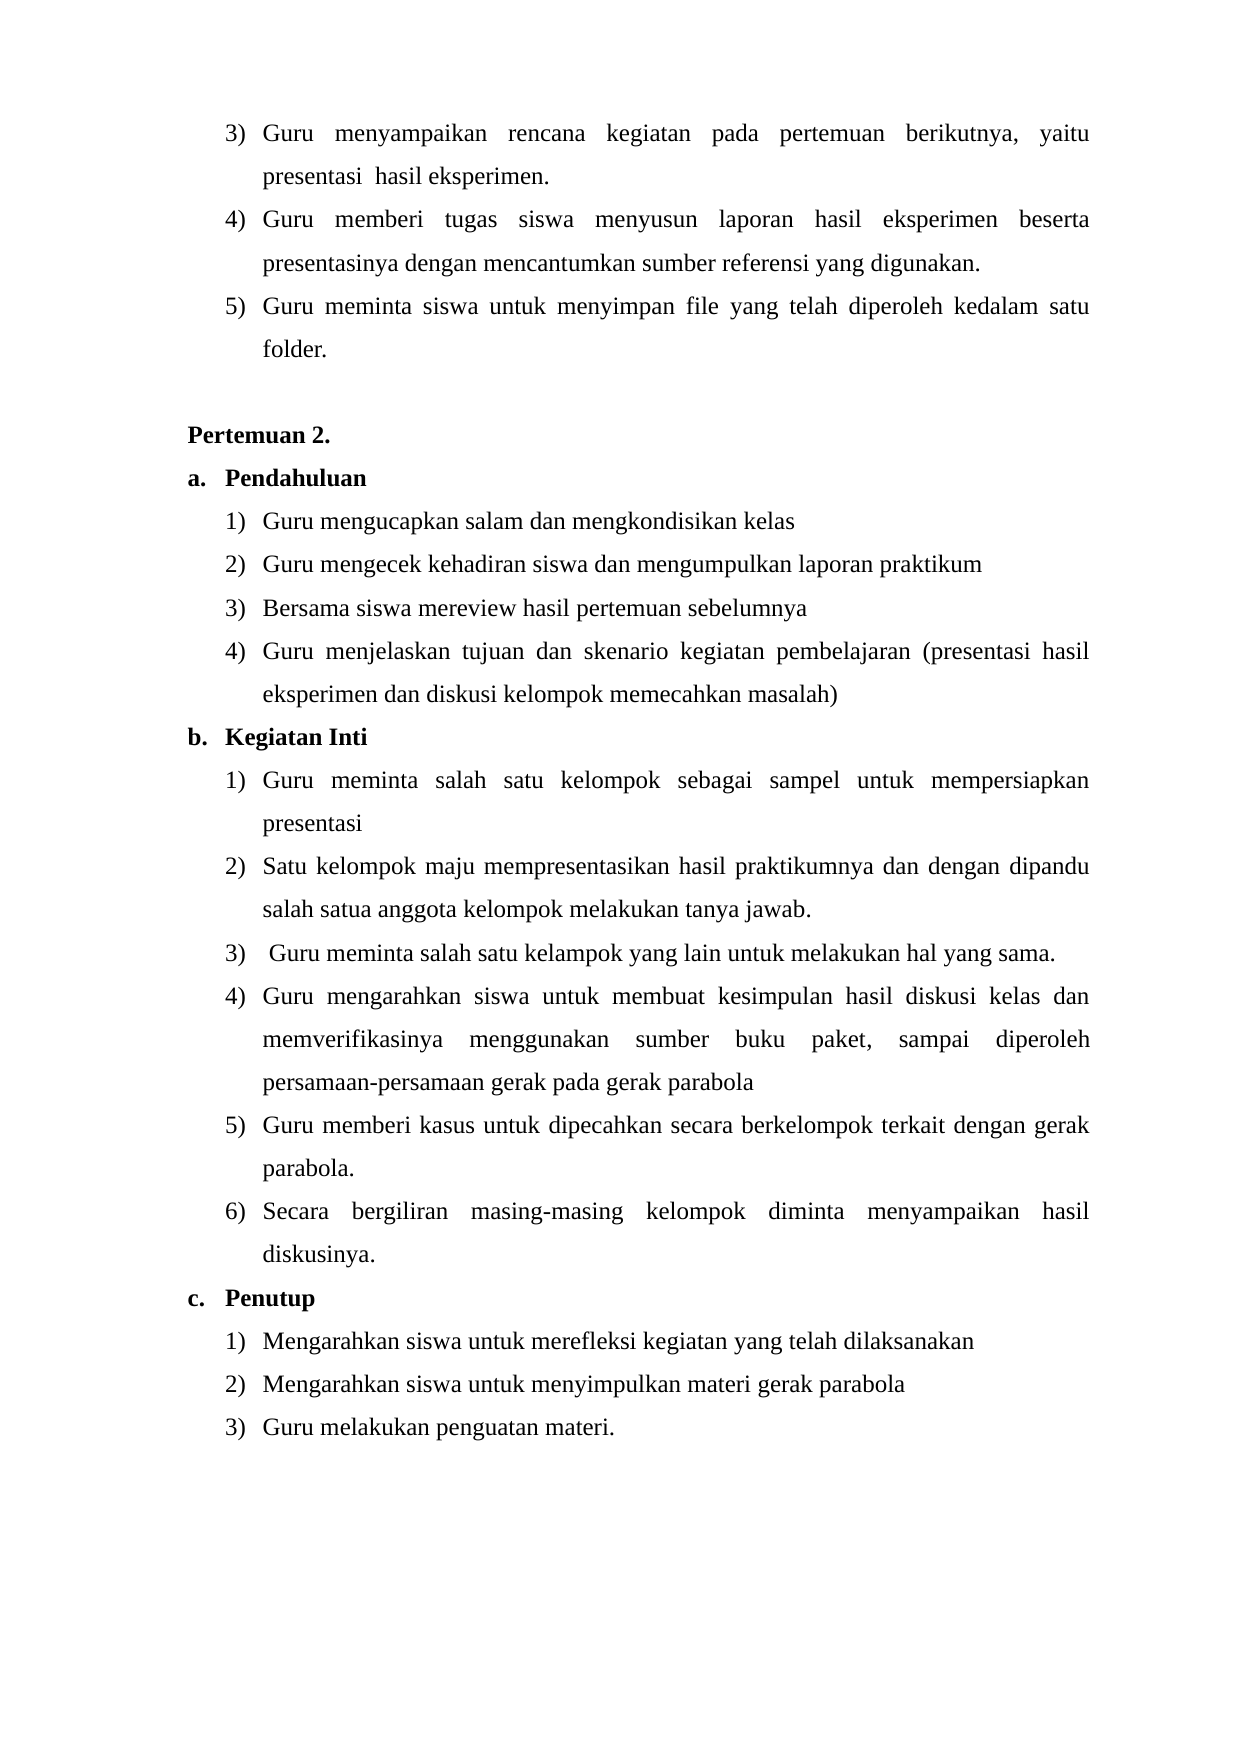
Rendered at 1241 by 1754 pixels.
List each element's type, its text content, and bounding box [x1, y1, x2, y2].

list Guru mengucapkan salam dan mengkondisikan kelas [225, 506, 1090, 535]
list Penutup [187, 1283, 1090, 1311]
list Guru melakukan penguatan materi. [225, 1412, 1090, 1441]
list Pertemuan 2. [187, 420, 1090, 449]
list Secara bergiliran masing-masing kelompok diminta menyampaikan hasil diskusinya. [225, 1196, 1090, 1268]
list Guru menjelaskan tujuan dan skenario kegiatan pembelajaran (presentasi hasil eksperimen dan diskusi kelompok memecahkan masalah) [225, 636, 1090, 708]
list Guru meminta salah satu kelompok sebagai sampel untuk mempersiapkan presentasi [225, 765, 1090, 837]
list Pendahuluan [187, 463, 1090, 492]
list Guru memberi kasus untuk dipecahkan secara berkelompok terkait dengan gerak parabola. [225, 1110, 1090, 1182]
list Kegiatan Inti [187, 722, 1090, 751]
list Guru memberi tugas siswa menyusun laporan hasil eksperimen beserta presentasinya dengan mencantumkan sumber referensi yang digunakan. [225, 204, 1090, 276]
list Mengarahkan siswa untuk merefleksi kegiatan yang telah dilaksanakan [225, 1326, 1090, 1354]
list Bersama siswa mereview hasil pertemuan sebelumnya [225, 593, 1090, 621]
list Guru mengecek kehadiran siswa dan mengumpulkan laporan praktikum [225, 549, 1090, 578]
list Satu kelompok maju mempresentasikan hasil praktikumnya dan dengan dipandu salah satua anggota kelompok melakukan tanya jawab. [225, 851, 1090, 923]
list Guru mengarahkan siswa untuk membuat kesimpulan hasil diskusi kelas dan memverifikasinya menggunakan sumber buku paket, sampai diperoleh persamaan-persamaan gerak pada gerak parabola [225, 981, 1090, 1096]
list Mengarahkan siswa untuk menyimpulkan materi gerak parabola [225, 1369, 1090, 1398]
list Guru meminta siswa untuk menyimpan file yang telah diperoleh kedalam satu folder. [225, 291, 1090, 363]
list Guru meminta salah satu kelampok yang lain untuk melakukan hal yang sama. [225, 938, 1090, 966]
list Guru menyampaikan rencana kegiatan pada pertemuan berikutnya, yaitu presentasi hasil eksperimen. [225, 118, 1090, 190]
